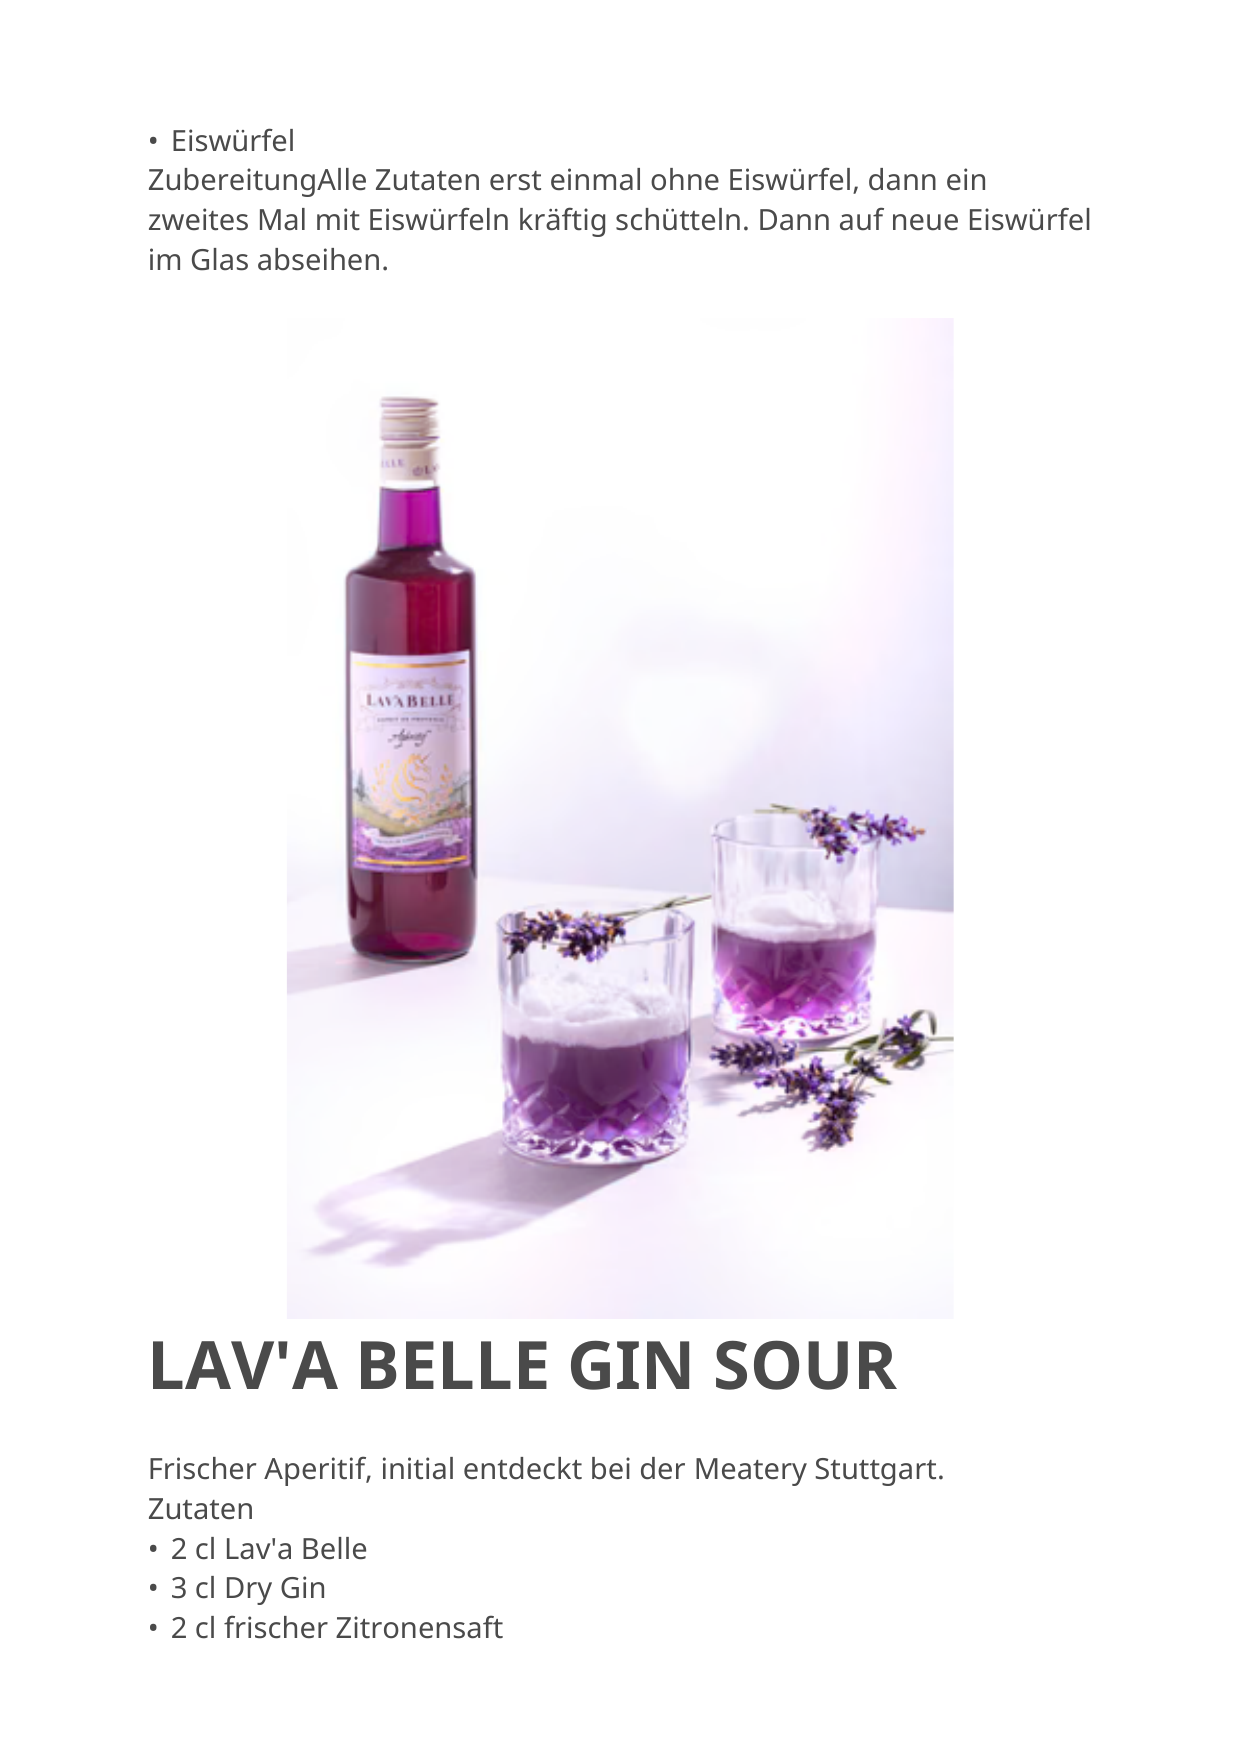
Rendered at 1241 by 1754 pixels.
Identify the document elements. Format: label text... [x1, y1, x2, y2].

list 2 cl Lav'a Belle [148, 1528, 1093, 1568]
list Eiswürfel [148, 120, 1093, 159]
list 3 cl Dry Gin [148, 1568, 1093, 1607]
text LAV'A BELLE GIN SOUR [148, 1318, 1093, 1409]
text Zutaten [148, 1488, 1093, 1528]
picture [286, 318, 954, 1319]
list 2 cl frischer Zitronensaft [148, 1607, 1093, 1647]
text Zubereitung Alle Zutaten erst einmal ohne Eiswürfel, dann ein zweites Mal mit Eiswürfeln kräftig schütteln. Dann auf neue Eiswürfel im Glas abseihen. [148, 159, 1093, 279]
text Frischer Aperitif, initial entdeckt bei der Meatery Stuttgart. [148, 1449, 1093, 1488]
